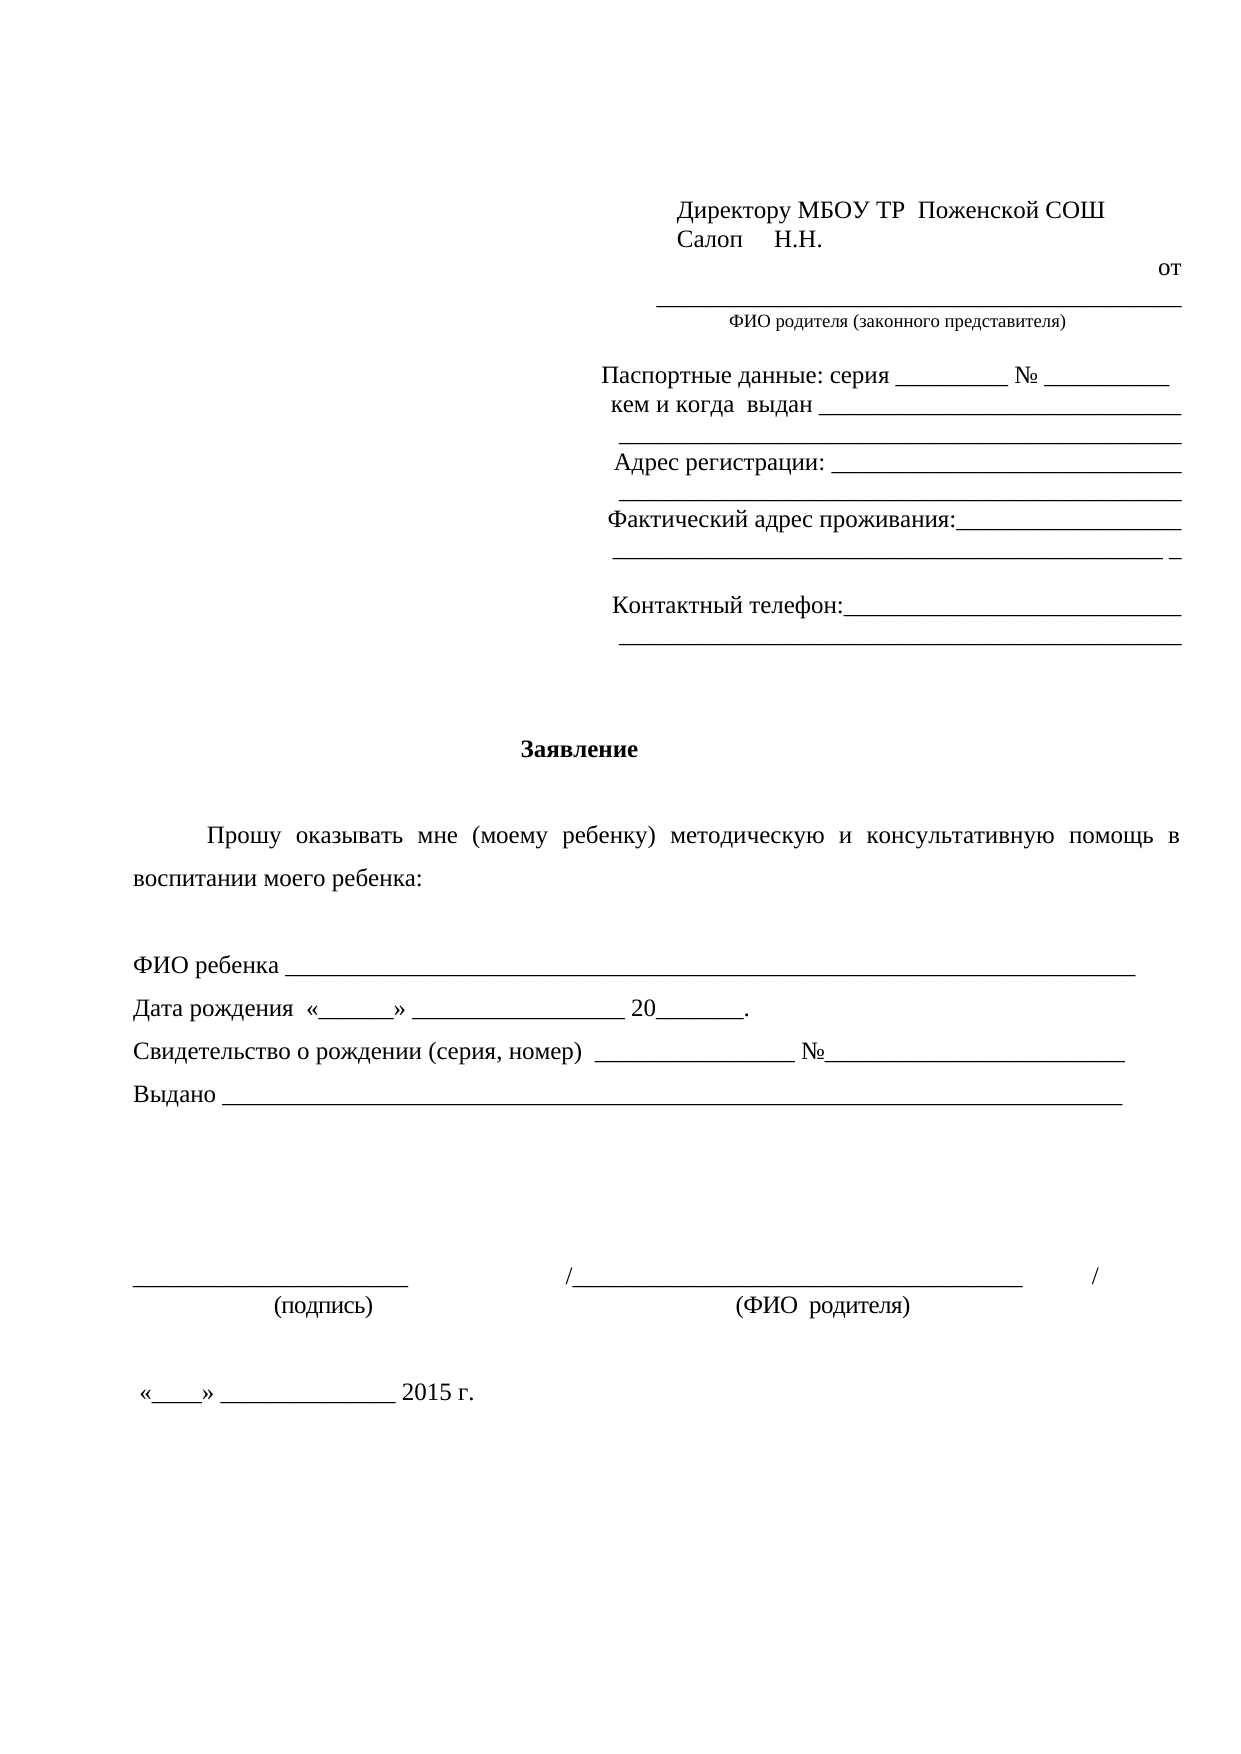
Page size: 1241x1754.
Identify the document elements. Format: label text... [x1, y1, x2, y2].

text Директору МБОУ ТР Поженской СОШ [133, 195, 1181, 224]
text Прошу оказывать мне (моему ребенку) методическую и консультативную помощь в воспитании моего ребенка: [133, 820, 1181, 892]
text (подпись) (ФИО родителя) [133, 1290, 1181, 1319]
text Контактный телефон:___________________________ [133, 590, 1181, 619]
text Выдано ________________________________________________________________________ [133, 1079, 1181, 1108]
text ФИО ребенка ____________________________________________________________________ [133, 950, 1181, 978]
text Паспортные данные: серия _________ № __________ [133, 360, 1181, 389]
text «____» ______________ 2015 г. [133, 1377, 1181, 1405]
text Свидетельство о рождении (серия, номер) ________________ №________________________ [133, 1036, 1181, 1065]
text ФИО родителя (законного представителя) [133, 310, 1181, 332]
text Фактический адрес проживания:__________________ [133, 504, 1181, 533]
text _____________________________________________ [133, 619, 1181, 648]
text Дата рождения «______» _________________ 20_______. [133, 993, 1181, 1022]
text Салоп Н.Н. [133, 224, 1181, 252]
text ______________________ /____________________________________ / [133, 1261, 1181, 1290]
text ____________________________________________ _ [133, 533, 1181, 562]
text Заявление [133, 734, 1181, 763]
text _____________________________________________ [133, 475, 1181, 504]
text Адрес регистрации: ____________________________ [133, 447, 1181, 475]
text кем и когда выдан _____________________________ [133, 389, 1181, 418]
text от __________________________________________ [575, 252, 1181, 310]
text _____________________________________________ [133, 418, 1181, 447]
